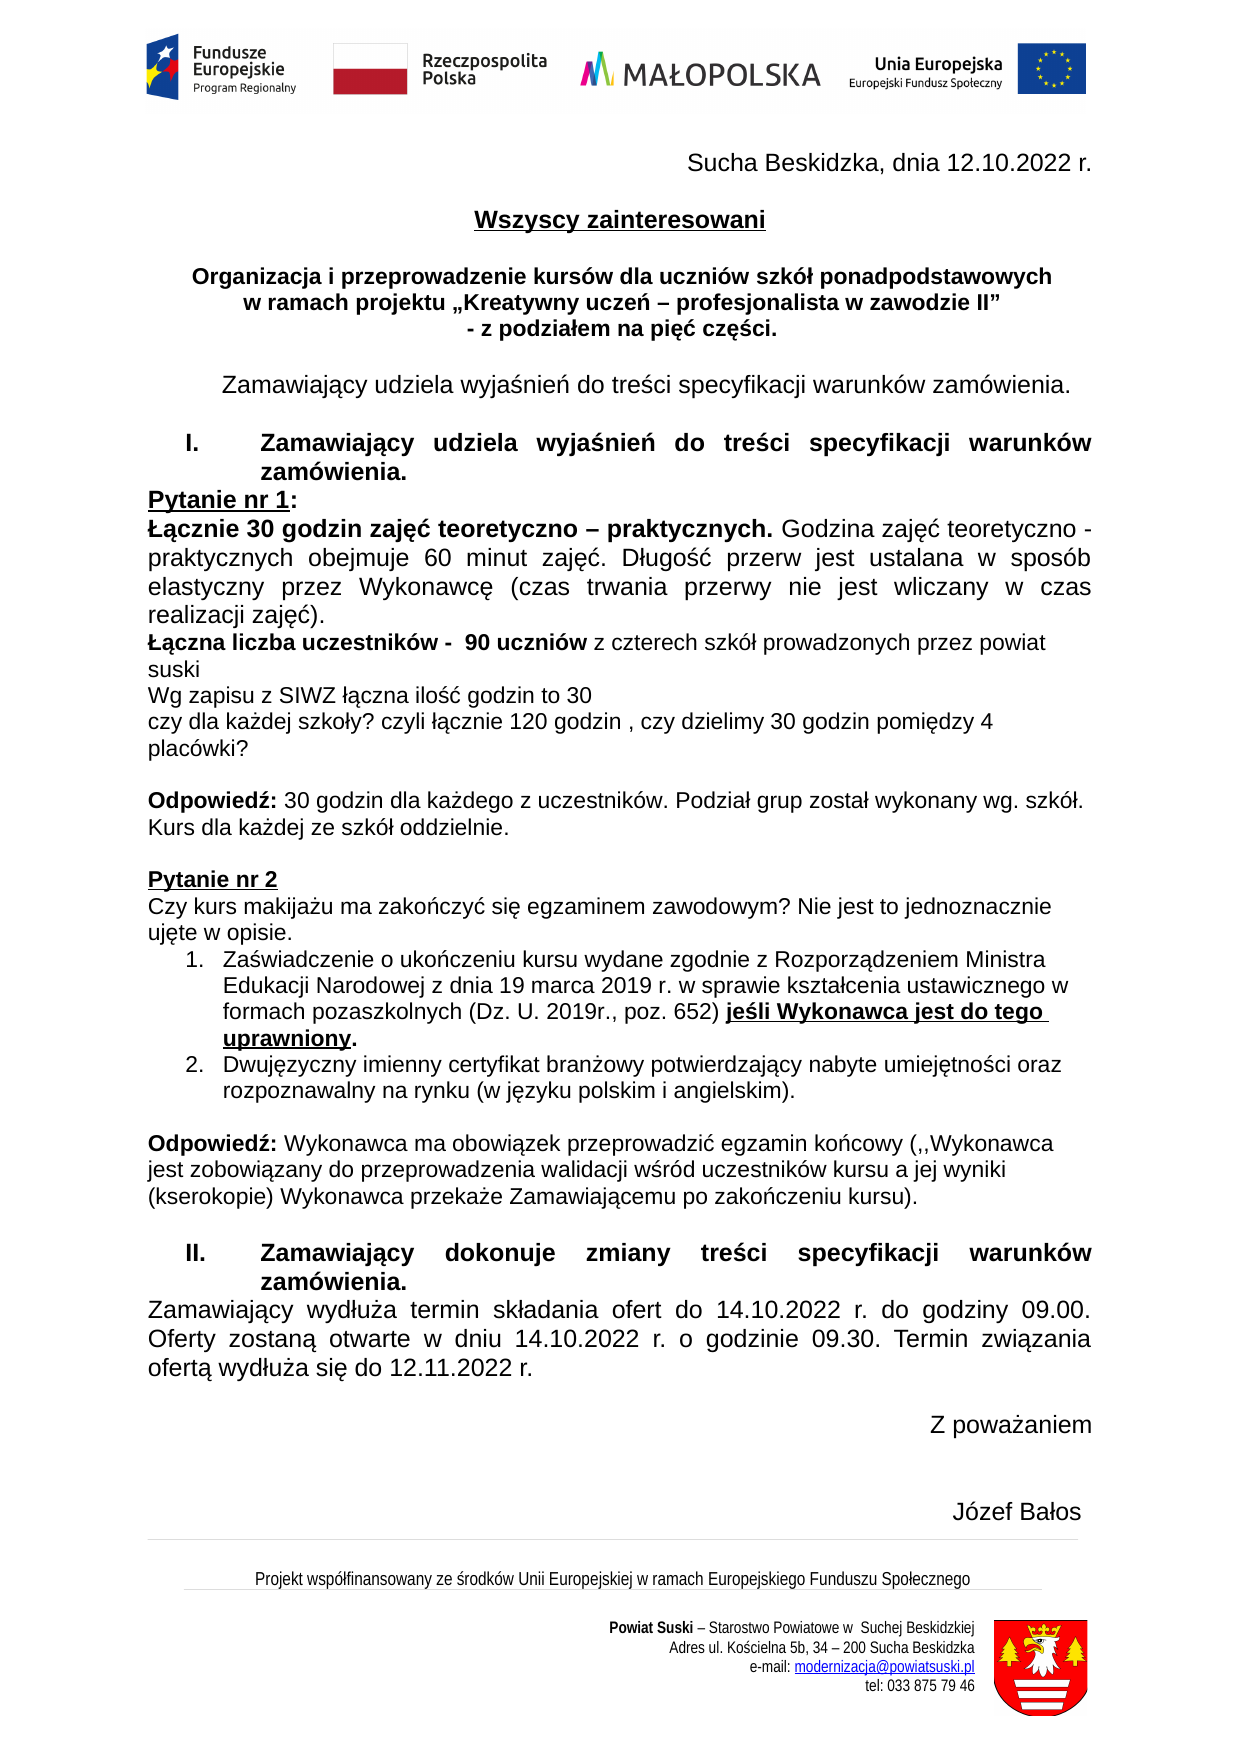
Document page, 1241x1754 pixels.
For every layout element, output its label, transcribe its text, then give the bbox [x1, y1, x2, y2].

text Zamawiający wydłuża termin składania ofert do 14.10.2022 r. do godziny 09.00. Oferty zostaną otwarte w dniu 14.10.2022 r. o godzinie 09.30. Termin związania ofertą wydłuża się do 12.11.2022 r. [148, 1295, 1092, 1382]
list Dwujęzyczny imienny certyfikat branżowy potwierdzający nabyte umiejętności oraz rozpoznawalny na rynku (w języku polskim i angielskim). [185, 1051, 1092, 1104]
list Zamawiający dokonuje zmiany treści specyfikacji warunków zamówienia. [185, 1238, 1092, 1295]
text Wszyscy zainteresowani [148, 205, 1092, 234]
text czy dla każdej szkoły? czyli łącznie 120 godzin , czy dzielimy 30 godzin pomiędzy 4 placówki? [148, 708, 1092, 761]
text Odpowiedź: Wykonawca ma obowiązek przeprowadzić egzamin końcowy (,,Wykonawca jest zobowiązany do przeprowadzenia walidacji wśród uczestników kursu a jej wyniki (kserokopie) Wykonawca przekaże Zamawiającemu po zakończeniu kursu). [148, 1130, 1092, 1209]
text Łącznie 30 godzin zajęć teoretyczno – praktycznych. Godzina zajęć teoretyczno - praktycznych obejmuje 60 minut zajęć. Długość przerw jest ustalana w sposób elastyczny przez Wykonawcę (czas trwania przerwy nie jest wliczany w czas realizacji zajęć). [148, 514, 1092, 629]
text Czy kurs makijażu ma zakończyć się egzaminem zawodowym? Nie jest to jednoznacznie ujęte w opisie. [148, 893, 1092, 946]
text Pytanie nr 2 [148, 866, 1092, 893]
text Odpowiedź: 30 godzin dla każdego z uczestników. Podział grup został wykonany wg. szkół. Kurs dla każdej ze szkół oddzielnie. [148, 787, 1092, 840]
text Pytanie nr 1: [148, 486, 1092, 514]
text Organizacja i przeprowadzenie kursów dla uczniów szkół ponadpodstawowych w ramach projektu „Kreatywny uczeń – profesjonalista w zawodzie II” [158, 263, 1086, 315]
text Józef Bałos [148, 1497, 1092, 1525]
list Zamawiający udziela wyjaśnień do treści specyfikacji warunków zamówienia. [185, 428, 1092, 486]
picture [145, 28, 1085, 114]
list Zaświadczenie o ukończeniu kursu wydane zgodnie z Rozporządzeniem Ministra Edukacji Narodowej z dnia 19 marca 2019 r. w sprawie kształcenia ustawicznego w formach pozaszkolnych (Dz. U. 2019r., poz. 652) jeśli Wykonawca jest do tego uprawniony. [185, 946, 1092, 1051]
text Sucha Beskidzka, dnia 12.10.2022 r. [148, 148, 1092, 176]
text Wg zapisu z SIWZ łączna ilość godzin to 30 [148, 682, 1092, 708]
text Zamawiający udziela wyjaśnień do treści specyfikacji warunków zamówienia. [148, 371, 1092, 399]
picture [993, 1620, 1088, 1715]
text Łączna liczba uczestników - 90 uczniów z czterech szkół prowadzonych przez powiat suski [148, 629, 1092, 682]
text - z podziałem na pięć części. [158, 315, 1086, 342]
text Z poważaniem [148, 1410, 1092, 1439]
